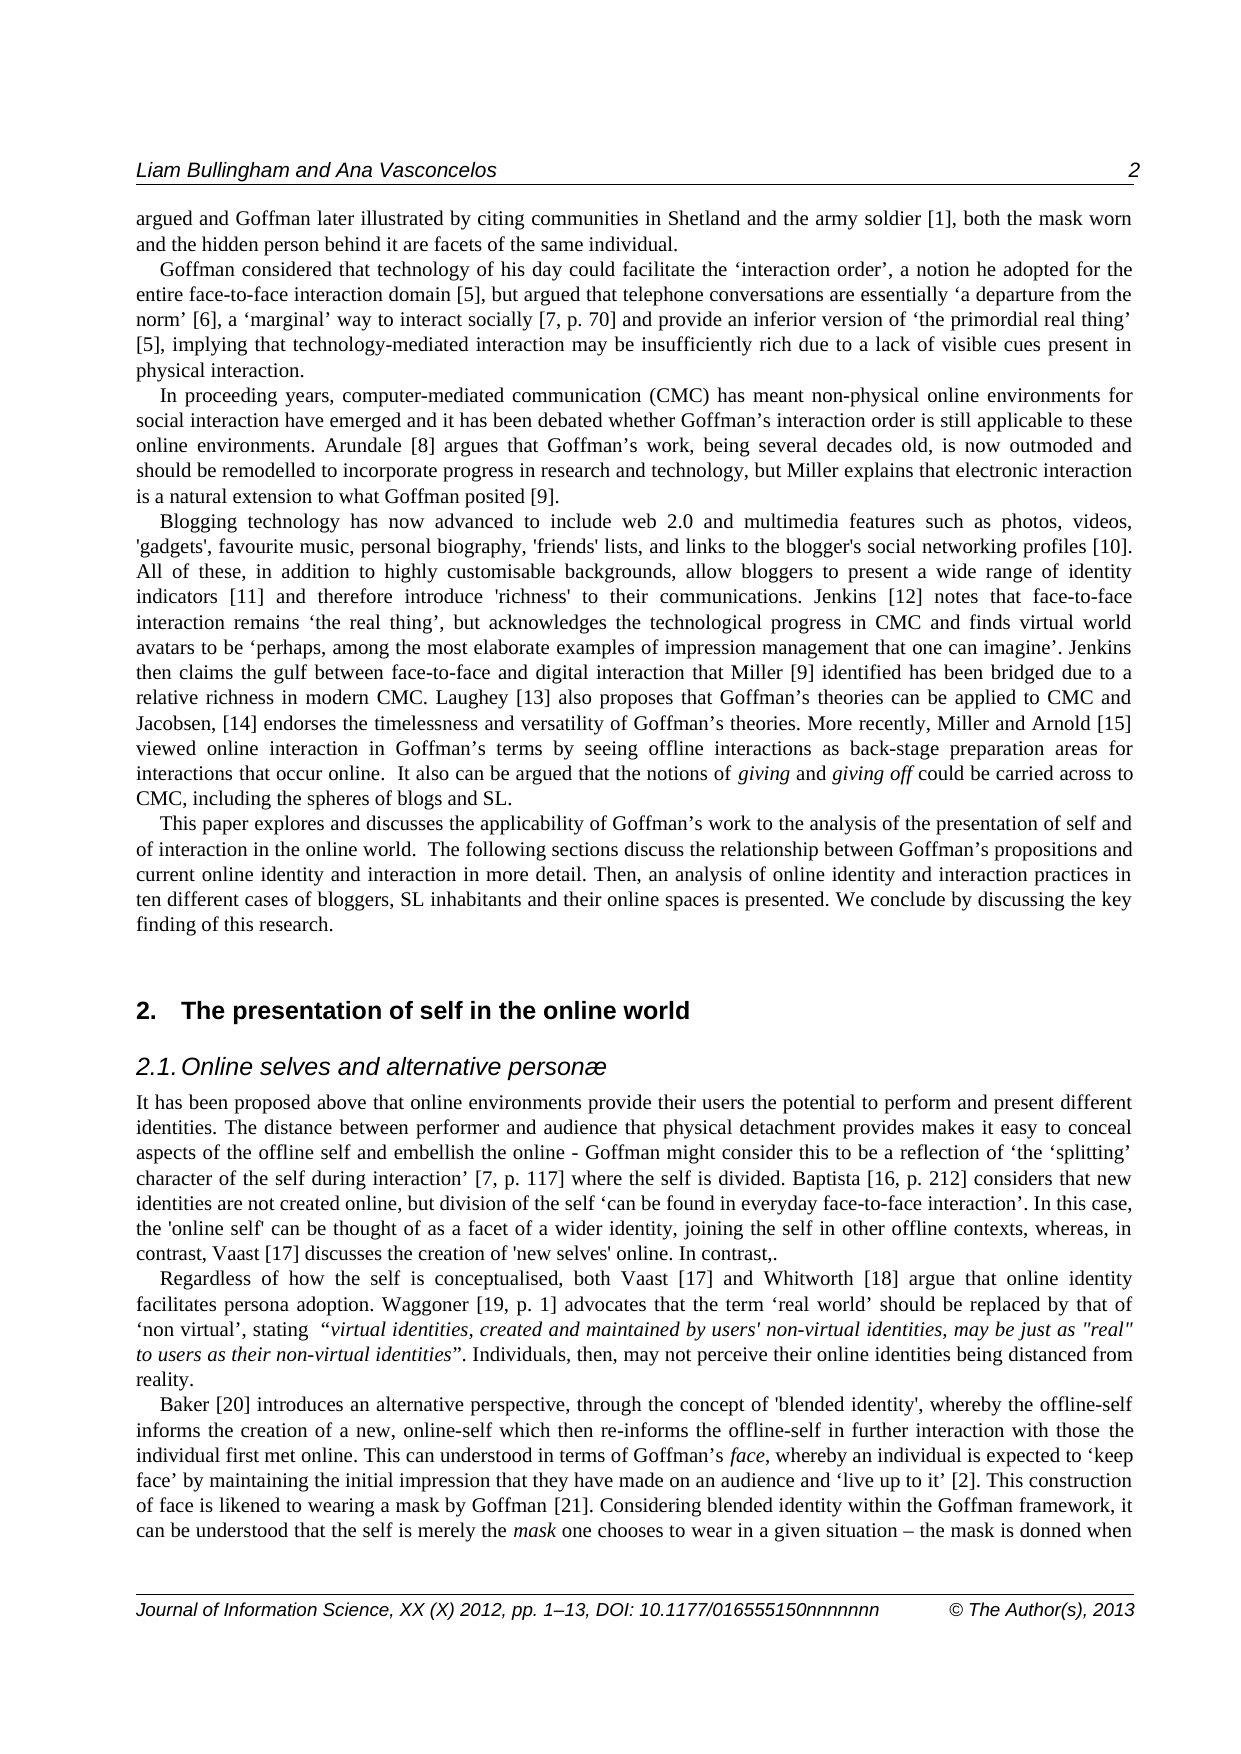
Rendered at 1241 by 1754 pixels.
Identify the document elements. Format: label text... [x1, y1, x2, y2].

text This paper explores and discusses the applicability of Goffman’s work to the analysis of the presentation of self and of interaction in the online world. The following sections discuss the relationship between Goffman’s propositions and current online identity and interaction in more detail. Then, an analysis of online identity and interaction practices in ten different cases of bloggers, SL inhabitants and their online spaces is presented. We conclude by discussing the key finding of this research. [136, 811, 1134, 936]
text It has been proposed above that online environments provide their users the potential to perform and present different identities. The distance between performer and audience that physical detachment provides makes it easy to conceal aspects of the offline self and embellish the online - Goffman might consider this to be a reflection of ‘the ‘splitting’ character of the self during interaction’ [7, p. 117] where the self is divided. Baptista [16, p. 212] considers that new identities are not created online, but division of the self ‘can be found in everyday face-to-face interaction’. In this case, the 'online self' can be thought of as a facet of a wider identity, joining the self in other offline contexts, whereas, in contrast, Vaast [17] discusses the creation of 'new selves' online. In contrast,. [136, 1090, 1134, 1265]
text Regardless of how the self is conceptualised, both Vaast [17] and Whitworth [18] argue that online identity facilitates persona adoption. Waggoner [19, p. 1] advocates that the term ‘real world’ should be replaced by that of ‘non virtual’, stating “virtual identities, created and maintained by users' non-virtual identities, may be just as "real" to users as their non-virtual identities”. Individuals, then, may not perceive their online identities being distanced from reality. [136, 1266, 1134, 1391]
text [136, 1392, 1134, 1542]
text In proceeding years, computer-mediated communication (CMC) has meant non-physical online environments for social interaction have emerged and it has been debated whether Goffman’s interaction order is still applicable to these online environments. Arundale [8] argues that Goffman’s work, being several decades old, is now outmoded and should be remodelled to incorporate progress in research and technology, but Miller explains that electronic interaction is a natural extension to what Goffman posited [9]. [136, 383, 1134, 508]
text Blogging technology has now advanced to include web 2.0 and multimedia features such as photos, videos, 'gadgets', favourite music, personal biography, 'friends' lists, and links to the blogger's social networking profiles [10]. All of these, in addition to highly customisable backgrounds, allow bloggers to present a wide range of identity indicators [11] and therefore introduce 'richness' to their communications. Jenkins [12] notes that face-to-face interaction remains ‘the real thing’, but acknowledges the technological progress in CMC and finds virtual world avatars to be ‘perhaps, among the most elaborate examples of impression management that one can imagine’. Jenkins then claims the gulf between face-to-face and digital interaction that Miller [9] identified has been bridged due to a relative richness in modern CMC. Laughey [13] also proposes that Goffman’s theories can be applied to CMC and Jacobsen, [14] endorses the timelessness and versatility of Goffman’s theories. More recently, Miller and Arnold [15] viewed online interaction in Goffman’s terms by seeing offline interactions as back-stage preparation areas for interactions that occur online. It also can be argued that the notions of giving and giving off could be carried across to CMC, including the spheres of blogs and SL. [136, 509, 1134, 810]
text Goffman considered that technology of his day could facilitate the ‘interaction order’, a notion he adopted for the entire face-to-face interaction domain [5], but argued that telephone conversations are essentially ‘a departure from the norm’ [6], a ‘marginal’ way to interact socially [7, p. 70] and provide an inferior version of ‘the primordial real thing’ [5], implying that technology-mediated interaction may be insufficiently rich due to a lack of visible cues present in physical interaction. [136, 257, 1134, 382]
subtitle The presentation of self in the online world [136, 996, 1134, 1025]
subtitle Online selves and alternative personæ [136, 1052, 1134, 1081]
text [136, 206, 1134, 256]
